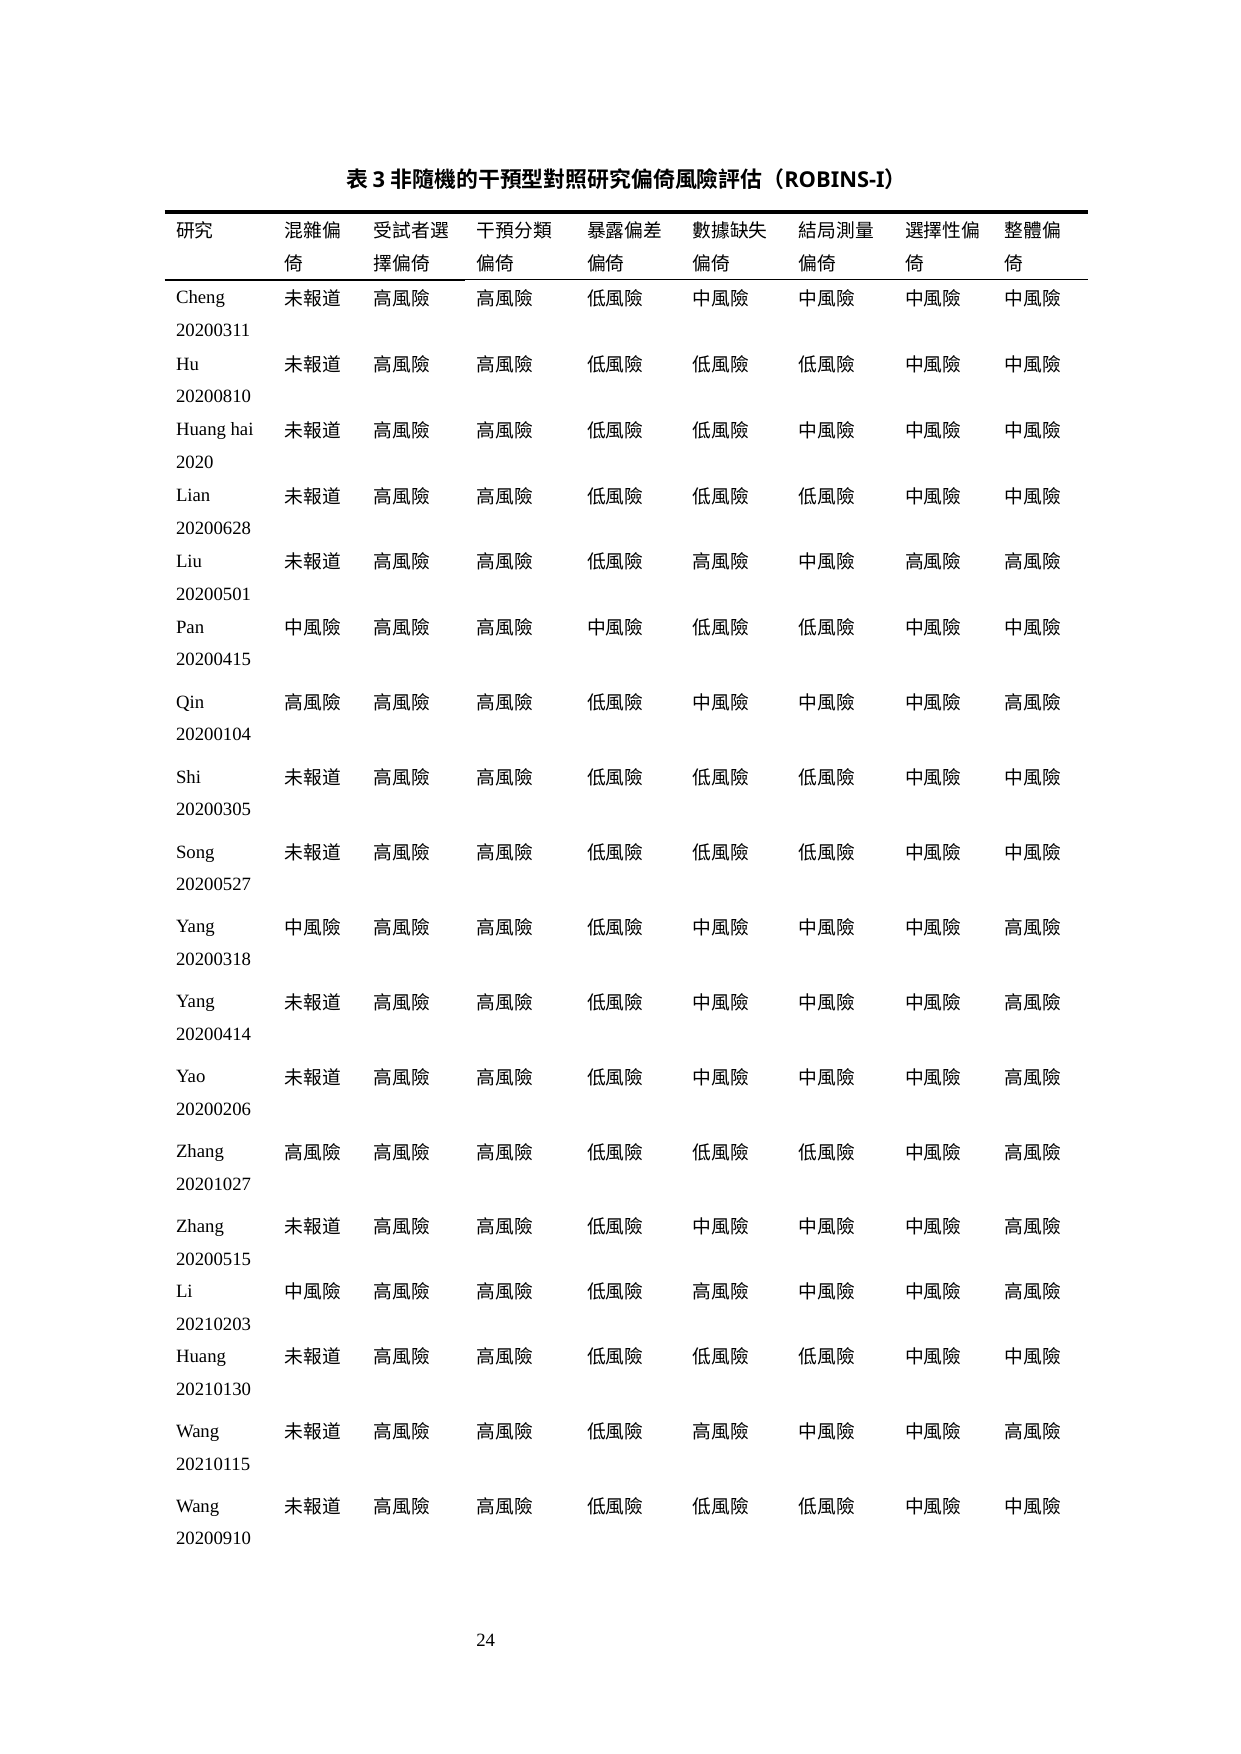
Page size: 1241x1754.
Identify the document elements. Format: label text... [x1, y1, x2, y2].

table_cell 中風險 [273, 910, 362, 985]
table_cell 中風險 [993, 479, 1088, 544]
table_cell 中風險 [894, 1489, 993, 1564]
table_cell 低風險 [788, 610, 893, 685]
table_cell 未報道 [273, 479, 362, 544]
table_cell 中風險 [788, 545, 893, 610]
table_cell Pan 20200415 [165, 610, 273, 685]
table_cell 高風險 [362, 610, 465, 685]
table_cell 未報道 [273, 1340, 362, 1414]
table_cell 高風險 [993, 1210, 1088, 1274]
table_cell 中風險 [894, 1340, 993, 1414]
table_cell 低風險 [681, 610, 787, 685]
table_cell 中風險 [788, 910, 893, 985]
table_cell 高風險 [993, 685, 1088, 760]
table_cell Yao 20200206 [165, 1060, 273, 1135]
table_header 整體偏倚 [993, 214, 1088, 278]
table_cell 高風險 [362, 1135, 465, 1209]
table_cell 中風險 [788, 280, 893, 347]
table_cell 高風險 [465, 610, 576, 685]
table_cell Yang 20200318 [165, 910, 273, 985]
table_cell 高風險 [362, 685, 465, 760]
table_cell 高風險 [465, 1135, 576, 1209]
table_cell 中風險 [788, 1210, 893, 1274]
table_cell 未報道 [273, 1415, 362, 1489]
table_cell 高風險 [993, 1135, 1088, 1209]
table_header 干預分類偏倚 [465, 214, 576, 278]
table_cell Shi 20200305 [165, 760, 273, 835]
table_cell 低風險 [788, 1135, 893, 1209]
table_cell 中風險 [576, 610, 681, 685]
table_cell 中風險 [894, 413, 993, 479]
table_cell 高風險 [362, 910, 465, 985]
table_cell 低風險 [576, 985, 681, 1060]
table_cell Wang 20200910 [165, 1489, 273, 1564]
table_cell 高風險 [894, 545, 993, 610]
table_cell 低風險 [788, 479, 893, 544]
table_cell Song 20200527 [165, 835, 273, 910]
table_cell 高風險 [362, 479, 465, 544]
table_cell Liu 20200501 [165, 545, 273, 610]
table_cell 低風險 [576, 685, 681, 760]
table_cell 中風險 [993, 280, 1088, 347]
table_cell 中風險 [681, 910, 787, 985]
table_cell 中風險 [894, 685, 993, 760]
table_cell 高風險 [465, 760, 576, 835]
table_cell 未報道 [273, 1489, 362, 1564]
table_cell Lian 20200628 [165, 479, 273, 544]
table_cell 高風險 [362, 1340, 465, 1414]
table_cell 中風險 [894, 910, 993, 985]
table_cell 高風險 [681, 1415, 787, 1489]
table_cell 未報道 [273, 985, 362, 1060]
table_cell 高風險 [993, 1060, 1088, 1135]
table_cell Yang 20200414 [165, 985, 273, 1060]
table_cell 中風險 [681, 1210, 787, 1274]
table_cell 高風險 [993, 1275, 1088, 1339]
table_cell 中風險 [273, 1275, 362, 1339]
table_cell Li 20210203 [165, 1275, 273, 1339]
table_cell 高風險 [362, 347, 465, 413]
table_cell 高風險 [681, 1275, 787, 1339]
table_cell 高風險 [465, 1340, 576, 1414]
table_cell 高風險 [465, 1210, 576, 1274]
table_cell 低風險 [576, 1489, 681, 1564]
table_cell 低風險 [576, 1275, 681, 1339]
table_cell 中風險 [788, 1415, 893, 1489]
table_header 暴露偏差偏倚 [576, 214, 681, 278]
table_cell 未報道 [273, 835, 362, 910]
table_cell 中風險 [788, 413, 893, 479]
table_cell 低風險 [576, 413, 681, 479]
table_cell 高風險 [273, 1135, 362, 1209]
table_cell Wang 20210115 [165, 1415, 273, 1489]
table_cell 中風險 [894, 479, 993, 544]
table_cell Qin 20200104 [165, 685, 273, 760]
table_cell 低風險 [576, 347, 681, 413]
table_cell 未報道 [273, 1060, 362, 1135]
table_cell 高風險 [465, 413, 576, 479]
table_cell 低風險 [576, 1415, 681, 1489]
table_cell 中風險 [894, 1210, 993, 1274]
table_cell 高風險 [362, 985, 465, 1060]
table_cell 低風險 [576, 479, 681, 544]
table_cell 高風險 [465, 280, 576, 347]
table_cell Huang hai 2020 [165, 413, 273, 479]
table_cell 高風險 [362, 281, 465, 347]
table_cell Huang 20210130 [165, 1340, 273, 1414]
table_cell 高風險 [362, 1489, 465, 1564]
table_cell 中風險 [681, 985, 787, 1060]
table_cell 中風險 [894, 835, 993, 910]
table_cell 高風險 [465, 347, 576, 413]
table_cell 高風險 [465, 1415, 576, 1489]
table_cell 高風險 [362, 1275, 465, 1339]
table_cell 低風險 [681, 1340, 787, 1414]
table_cell 中風險 [894, 610, 993, 685]
table_cell 低風險 [681, 1489, 787, 1564]
table_cell 高風險 [362, 1060, 465, 1135]
table_header 研究 [165, 214, 273, 278]
table_cell Hu 20200810 [165, 347, 273, 413]
table_cell 低風險 [681, 835, 787, 910]
table_cell 中風險 [993, 1340, 1088, 1414]
table_cell 高風險 [362, 1415, 465, 1489]
table_cell 高風險 [465, 545, 576, 610]
table_cell 低風險 [681, 347, 787, 413]
table_cell 未報道 [273, 281, 362, 347]
table_cell 中風險 [993, 347, 1088, 413]
table_cell 中風險 [894, 1135, 993, 1209]
table_cell 中風險 [894, 280, 993, 347]
table_cell 低風險 [576, 1210, 681, 1274]
table_cell 高風險 [362, 1210, 465, 1274]
table_cell 低風險 [788, 1340, 893, 1414]
table_cell 中風險 [894, 760, 993, 835]
table_cell 中風險 [894, 985, 993, 1060]
table_cell 中風險 [993, 413, 1088, 479]
table_cell 低風險 [576, 1135, 681, 1209]
table_cell 低風險 [681, 760, 787, 835]
table_cell 中風險 [993, 610, 1088, 685]
table_cell 中風險 [993, 835, 1088, 910]
table_cell 高風險 [465, 1275, 576, 1339]
table_cell 低風險 [788, 835, 893, 910]
table_cell 中風險 [788, 1060, 893, 1135]
table_cell 低風險 [681, 413, 787, 479]
table_cell 中風險 [681, 280, 787, 347]
table_cell 高風險 [465, 1489, 576, 1564]
table_header 受試者選擇偏倚 [362, 214, 465, 278]
table_cell 低風險 [576, 280, 681, 347]
table_cell 中風險 [681, 1060, 787, 1135]
table_cell 高風險 [993, 545, 1088, 610]
table_cell 低風險 [576, 1060, 681, 1135]
table_cell Cheng 20200311 [165, 281, 273, 347]
table_cell Zhang 20200515 [165, 1210, 273, 1274]
table_cell 高風險 [362, 545, 465, 610]
table_cell 低風險 [576, 835, 681, 910]
table_cell 未報道 [273, 347, 362, 413]
table_header 選擇性偏倚 [894, 214, 993, 278]
table_cell 高風險 [465, 479, 576, 544]
table_cell 中風險 [894, 1060, 993, 1135]
table_cell 中風險 [894, 347, 993, 413]
table_cell 高風險 [362, 760, 465, 835]
table_cell 高風險 [362, 413, 465, 479]
table_cell 低風險 [576, 545, 681, 610]
table_cell 高風險 [465, 1060, 576, 1135]
table_cell 中風險 [788, 985, 893, 1060]
table_cell 低風險 [788, 347, 893, 413]
table_cell 低風險 [576, 910, 681, 985]
table_cell 高風險 [273, 685, 362, 760]
table_cell 高風險 [465, 910, 576, 985]
table_cell 高風險 [681, 545, 787, 610]
table_cell 高風險 [465, 985, 576, 1060]
table_cell 高風險 [362, 835, 465, 910]
table_cell 中風險 [993, 760, 1088, 835]
table_cell 未報道 [273, 760, 362, 835]
table_cell 中風險 [894, 1415, 993, 1489]
table_cell 高風險 [465, 835, 576, 910]
table_cell 未報道 [273, 413, 362, 479]
table_cell 低風險 [681, 1135, 787, 1209]
table_cell 高風險 [993, 985, 1088, 1060]
table_header 混雜偏倚 [273, 214, 362, 278]
table_cell 中風險 [788, 1275, 893, 1339]
table_cell Zhang 20201027 [165, 1135, 273, 1209]
table_cell 低風險 [788, 1489, 893, 1564]
table_cell 低風險 [681, 479, 787, 544]
table_cell 中風險 [993, 1489, 1088, 1564]
table_header 結局測量偏倚 [788, 214, 893, 278]
table_cell 未報道 [273, 545, 362, 610]
table_cell 低風險 [576, 1340, 681, 1414]
table_cell 中風險 [894, 1275, 993, 1339]
table_header 數據缺失偏倚 [681, 214, 787, 278]
table_cell 低風險 [576, 760, 681, 835]
table_cell 中風險 [273, 610, 362, 685]
table_cell 高風險 [993, 910, 1088, 985]
table_cell 高風險 [465, 685, 576, 760]
table_cell 中風險 [788, 685, 893, 760]
table_cell 低風險 [788, 760, 893, 835]
table_cell 中風險 [681, 685, 787, 760]
text 表3 非隨機的干預型對照研究偏倚風險評估（ROBINS-I） [199, 162, 1053, 194]
table_cell 未報道 [273, 1210, 362, 1274]
table_cell 高風險 [993, 1415, 1088, 1489]
